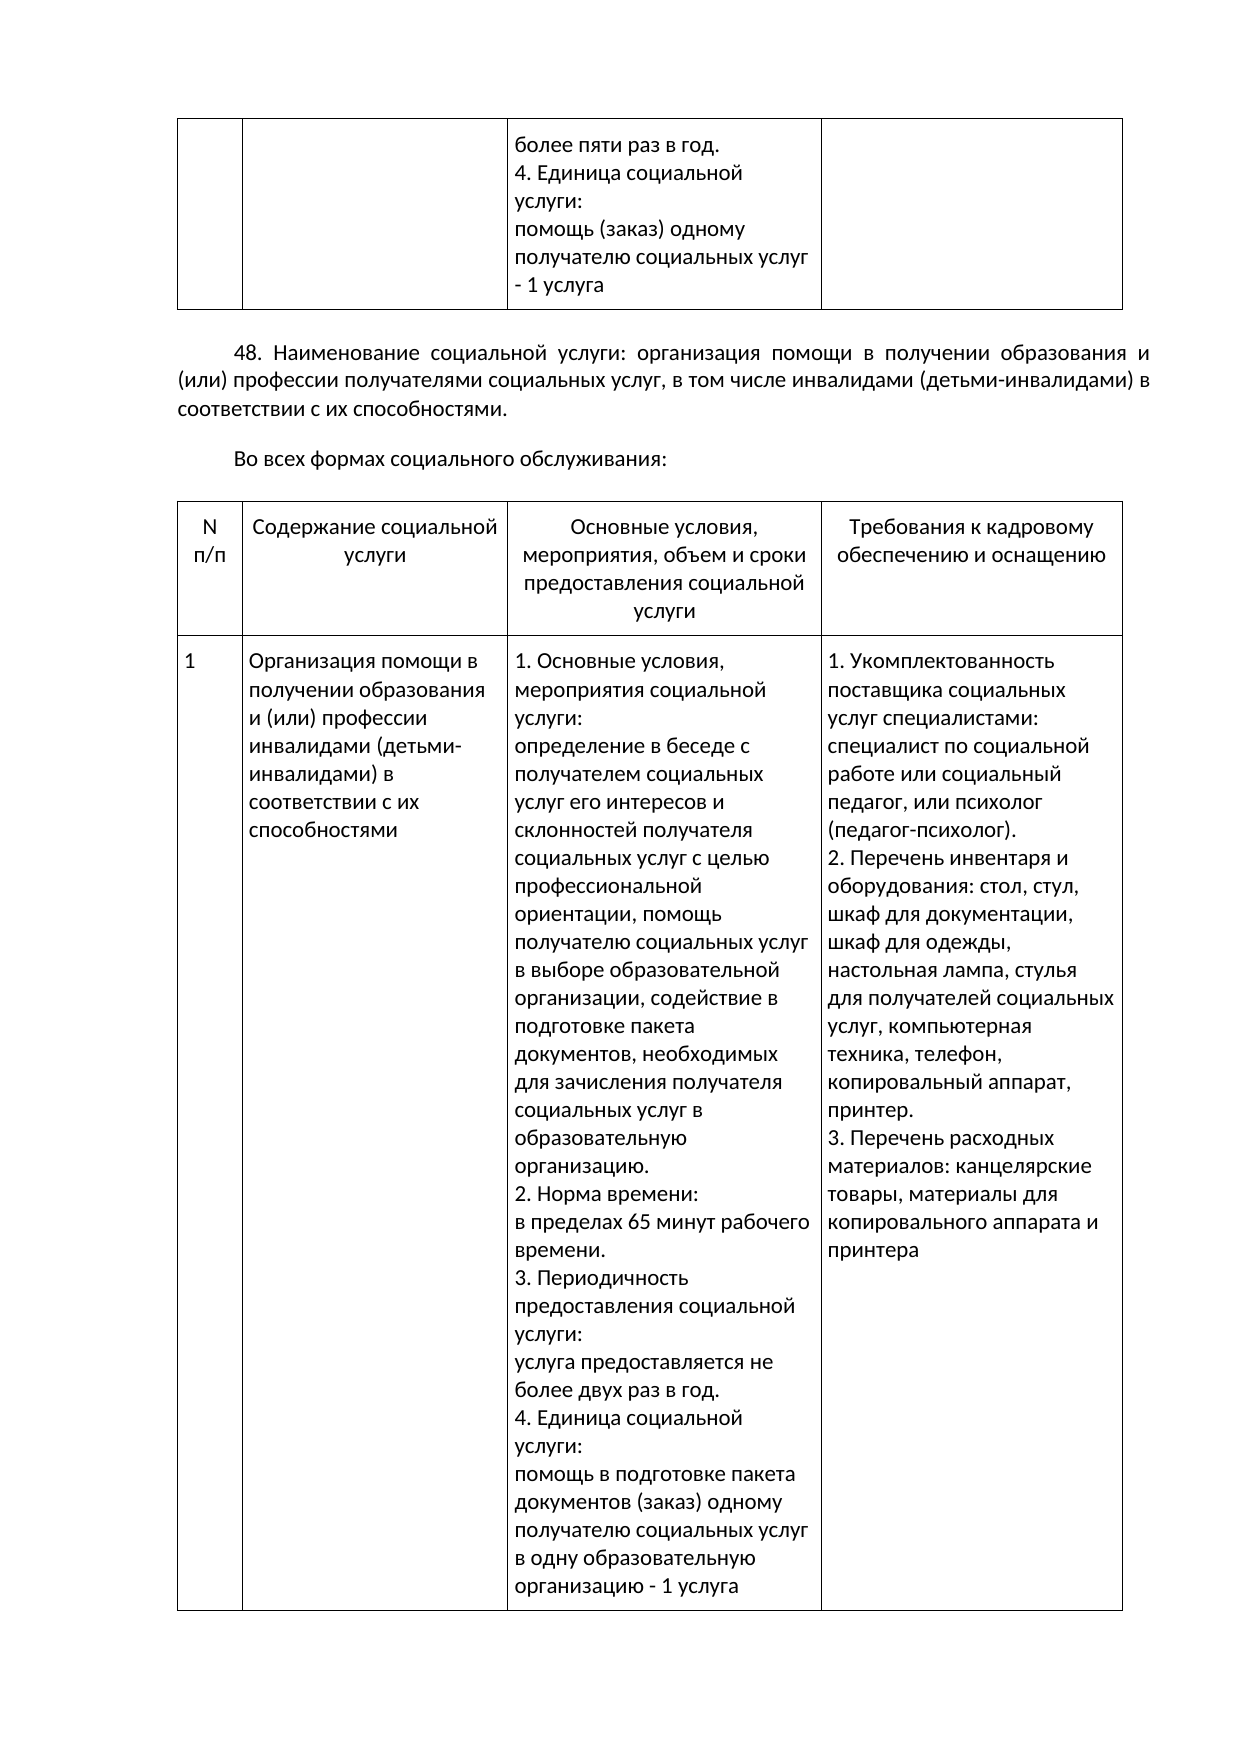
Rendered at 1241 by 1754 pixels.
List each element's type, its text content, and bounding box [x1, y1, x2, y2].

table_header Основные условия, мероприятия, объем и сроки предоставления социальной услуги [508, 502, 821, 635]
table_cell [508, 119, 821, 308]
text 48. Наименование социальной услуги: организация помощи в получении образования и (или) профессии получателями социальных услуг, в том числе инвалидами (детьми-инвалидами) в соответствии с их способностями. [177, 338, 1152, 422]
text Во всех формах социального обслуживания: [177, 444, 1152, 473]
table_header Требования к кадровому обеспечению и оснащению [822, 502, 1122, 635]
table_cell 1. Основные условия, мероприятия социальной услуги: определение в беседе с получателем социальных услуг его интересов и склонностей получателя социальных услуг с целью профессиональной ориентации, помощь получателю социальных услуг в выборе образовательной организации, содействие в подготовке пакета документов, необходимых для зачисления получателя социальных услуг в образовательную организацию. 2. Норма времени: в пределах 65 минут рабочего времени. 3. Периодичность предоставления социальной услуги: услуга предоставляется не более двух раз в год. 4. Единица социальной услуги: помощь в подготовке пакета документов (заказ) одному получателю социальных услуг в одну образовательную организацию - 1 услуга [508, 636, 821, 1610]
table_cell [822, 119, 1122, 308]
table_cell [243, 119, 507, 308]
table_header N п/п [178, 502, 242, 635]
table_header Содержание социальной услуги [243, 502, 507, 635]
table_cell Организация помощи в получении образования и (или) профессии инвалидами (детьми-инвалидами) в соответствии с их способностями [243, 636, 507, 1610]
table_cell 1 [178, 119, 242, 308]
table_cell 1. Укомплектованность поставщика социальных услуг специалистами: специалист по социальной работе или социальный педагог, или психолог (педагог-психолог). 2. Перечень инвентаря и оборудования: стол, стул, шкаф для документации, шкаф для одежды, настольная лампа, стулья для получателей социальных услуг, компьютерная техника, телефон, копировальный аппарат, принтер. 3. Перечень расходных материалов: канцелярские товары, материалы для копировального аппарата и принтера [822, 636, 1122, 1610]
table_cell 1 [178, 636, 242, 1610]
